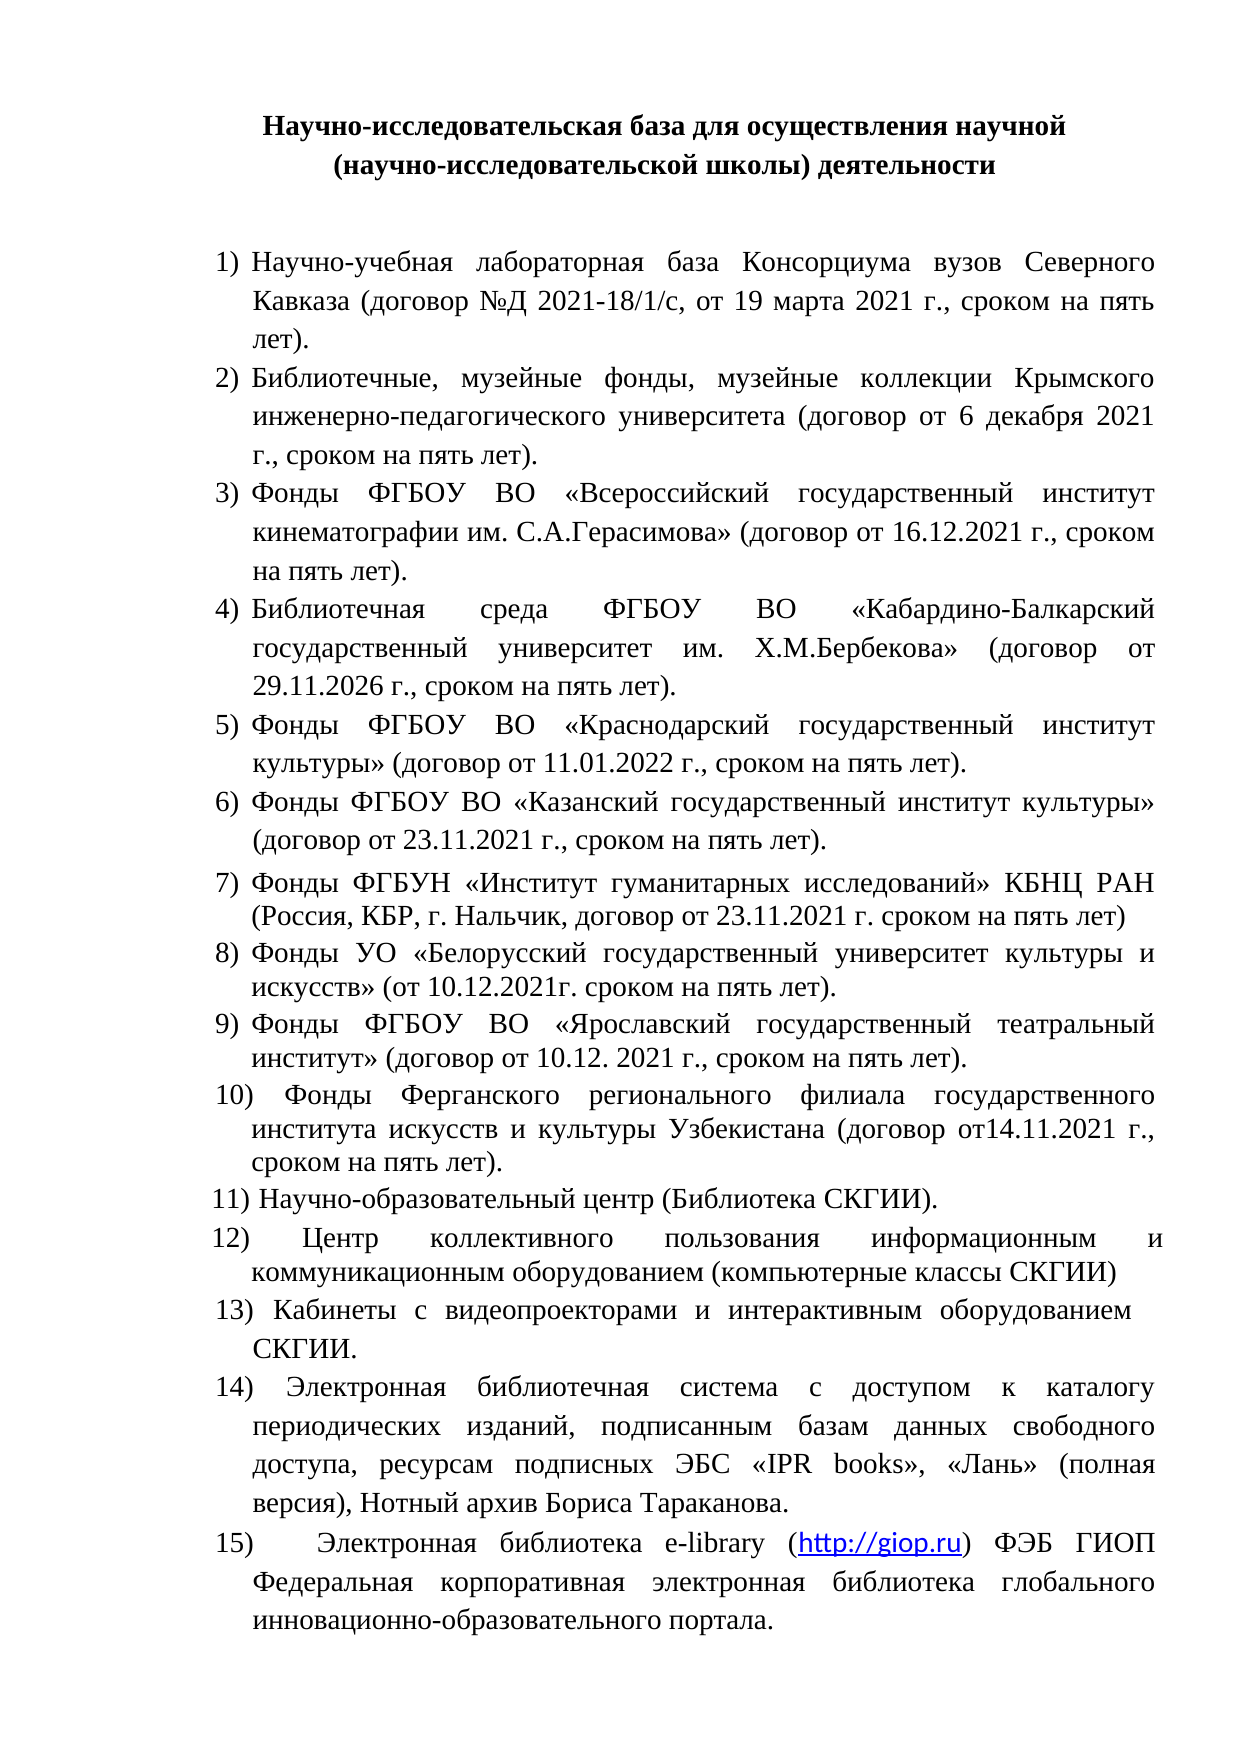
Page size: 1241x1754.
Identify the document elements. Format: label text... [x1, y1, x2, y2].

subtitle Научно-исследовательская база для осуществления научной (научно-исследовательской школы) деятельности [262, 108, 1067, 180]
list Научно-учебная лабораторная база Консорциума вузов Северного Кавказа (договор №Д 2021-18/1/с, от 19 марта 2021 г., сроком на пять лет). [215, 244, 1156, 355]
list Фонды Ферганского регионального филиала государственного института искусств и культуры Узбекистана (договор от14.11.2021 г., сроком на пять лет). [215, 1077, 1156, 1178]
list Фонды ФГБОУ ВО «Краснодарский государственный институт культуры» (договор от 11.01.2022 г., сроком на пять лет). [215, 707, 1156, 779]
list Центр коллективного пользования информационным и коммуникационным оборудованием (компьютерные классы СКГИИ) [211, 1220, 1163, 1287]
list Фонды УО «Белорусский государственный университет культуры и искусств» (от 10.12.2021г. сроком на пять лет). [215, 936, 1156, 1003]
list Кабинеты с видеопроекторами и интерактивным оборудованием СКГИИ. [215, 1292, 1132, 1364]
list Фонды ФГБОУ ВО «Ярославский государственный театральный институт» (договор от 10.12. 2021 г., сроком на пять лет). [215, 1006, 1156, 1073]
list Фонды ФГБОУ ВО «Казанский государственный институт культуры» (договор от 23.11.2021 г., сроком на пять лет). [215, 784, 1156, 856]
list Электронная библиотека e-library (http://giop.ru) ФЭБ ГИОП Федеральная корпоративная электронная библиотека глобального инновационно-образовательного портала. [215, 1524, 1156, 1635]
list Библиотечная среда ФГБОУ ВО «Кабардино-Балкарский государственный университет им. Х.М.Бербекова» (договор от 29.11.2026 г., сроком на пять лет). [215, 591, 1156, 702]
list Фонды ФГБУН «Институт гуманитарных исследований» КБНЦ РАН (Россия, КБР, г. Нальчик, договор от 23.11.2021 г. сроком на пять лет) [215, 865, 1156, 932]
list Научно-образовательный центр (Библиотека СКГИИ). [211, 1182, 1156, 1215]
list Библиотечные, музейные фонды, музейные коллекции Крымского инженерно-педагогического университета (договор от 6 декабря 2021 г., сроком на пять лет). [215, 360, 1156, 471]
list Электронная библиотечная система с доступом к каталогу периодических изданий, подписанным базам данных свободного доступа, ресурсам подписных ЭБС «IPR books», «Лань» (полная версия), Нотный архив Бориса Тараканова. [215, 1369, 1156, 1519]
list Фонды ФГБОУ ВО «Всероссийский государственный институт кинематографии им. С.А.Герасимова» (договор от 16.12.2021 г., сроком на пять лет). [215, 476, 1156, 586]
